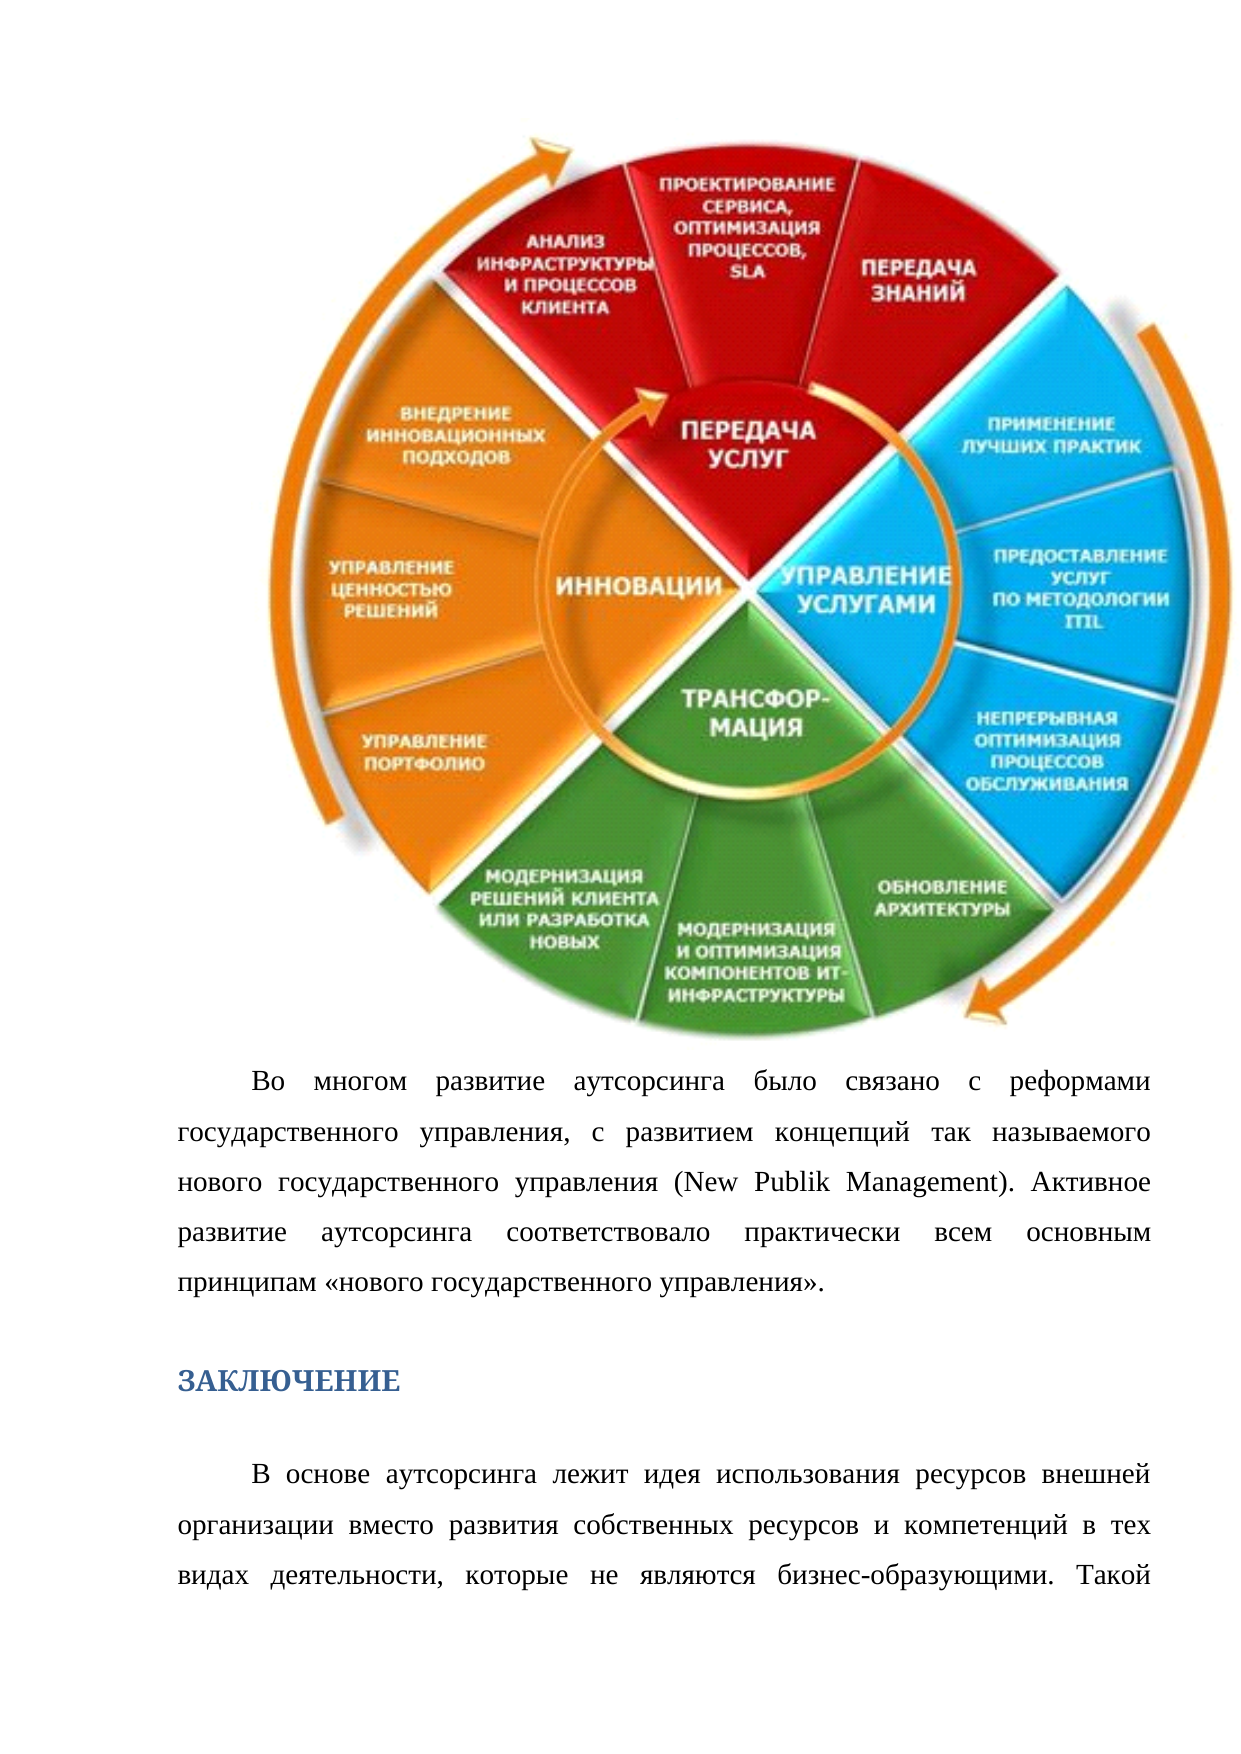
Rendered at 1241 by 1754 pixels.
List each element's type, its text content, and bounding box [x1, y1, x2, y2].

picture [251, 118, 1241, 1050]
subtitle ЗАКЛЮЧЕНИЕ [177, 1365, 1152, 1398]
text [177, 1456, 1152, 1591]
text Во многом развитие аутсорсинга было связано с реформами государственного управления, с развитием концепций так называемого нового государственного управления (New Publik Management). Активное развитие аутсорсинга соответствовало практически всем основным принципам «нового государственного управления». [177, 1063, 1152, 1298]
